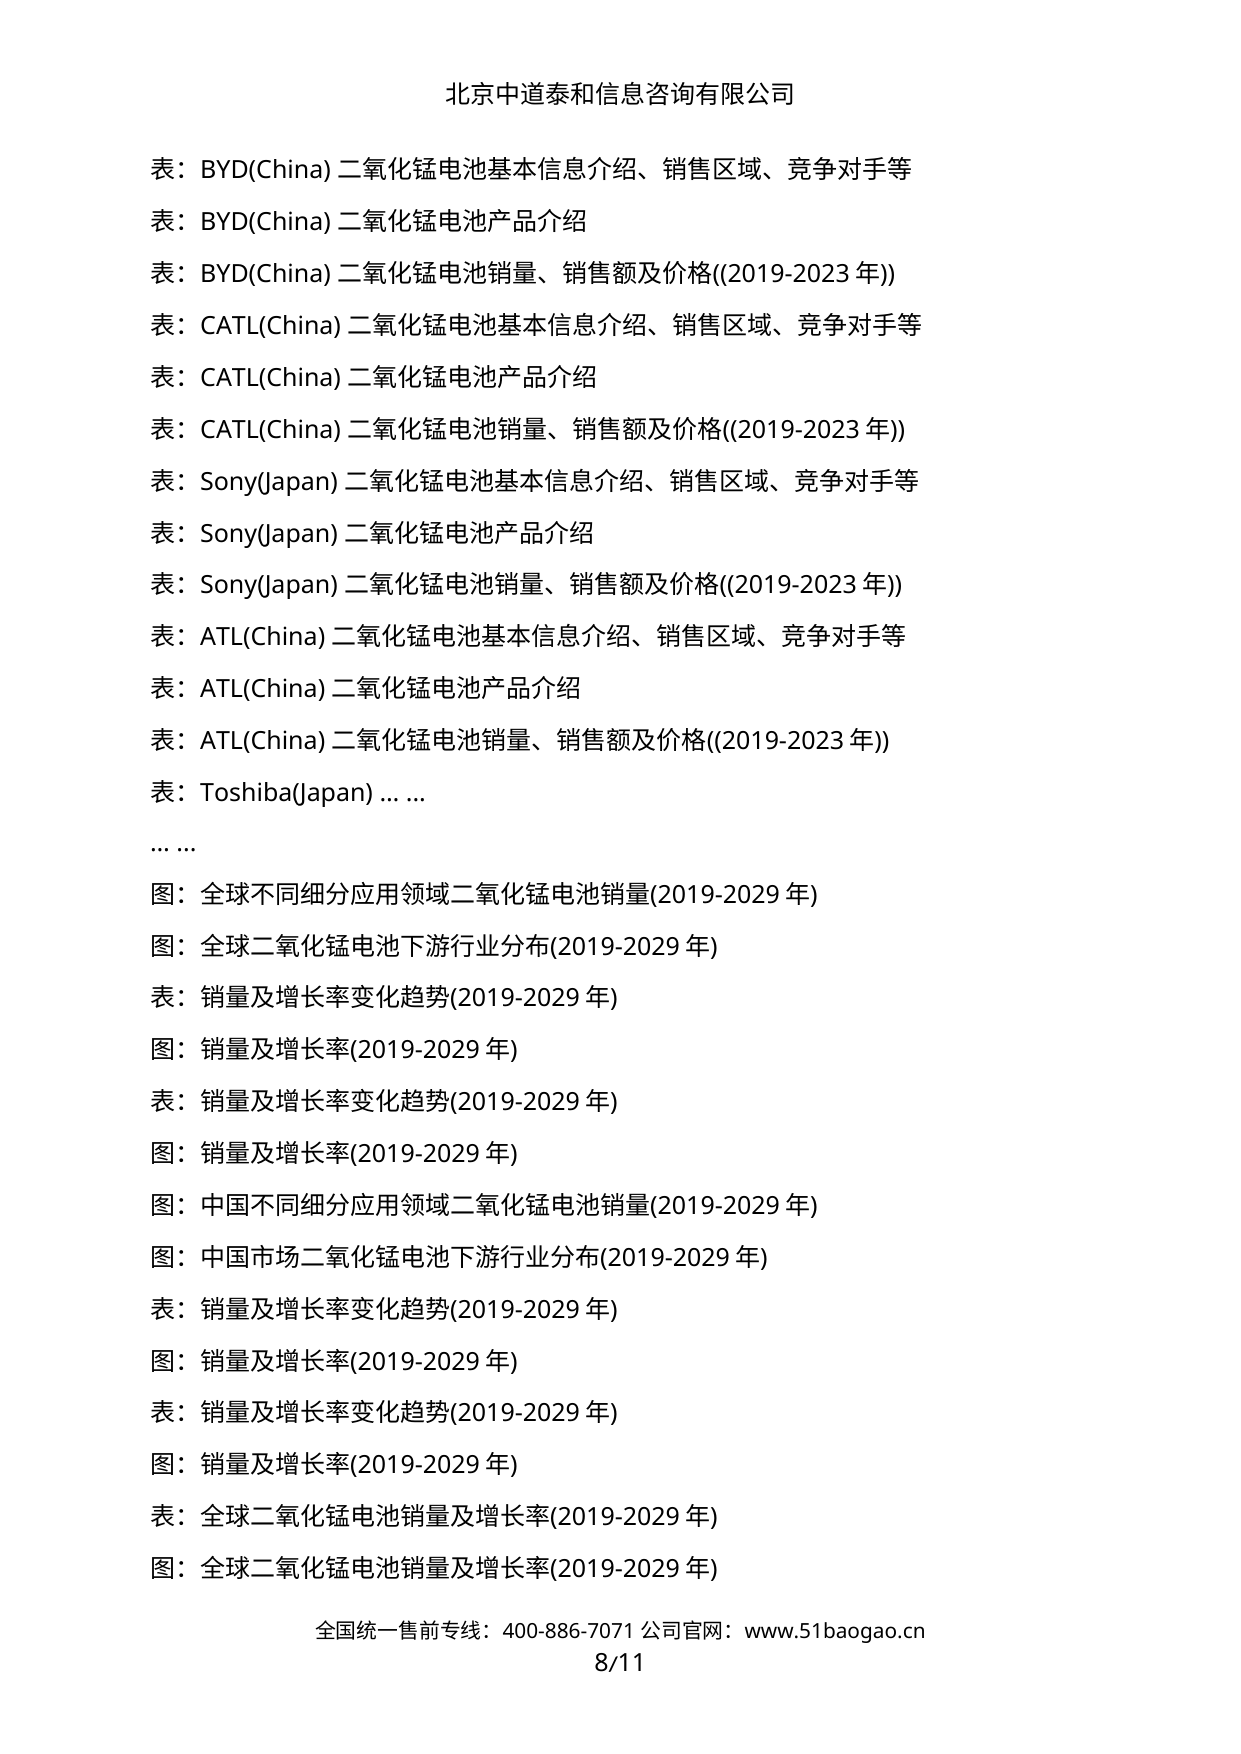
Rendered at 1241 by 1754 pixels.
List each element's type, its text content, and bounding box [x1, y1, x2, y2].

text 表：Sony(Japan) 二氧化锰电池产品介绍 [150, 513, 1090, 549]
text 图：中国市场二氧化锰电池下游行业分布(2019-2029年) [150, 1237, 1090, 1273]
text 表：BYD(China) 二氧化锰电池基本信息介绍、销售区域、竞争对手等 [150, 150, 1090, 186]
text … ... [150, 824, 1090, 858]
text 表：ATL(China) 二氧化锰电池产品介绍 [150, 669, 1090, 705]
text 表：销量及增长率变化趋势(2019-2029年) [150, 978, 1090, 1014]
text 表：销量及增长率变化趋势(2019-2029年) [150, 1393, 1090, 1429]
text 图：全球二氧化锰电池销量及增长率(2019-2029年) [150, 1548, 1090, 1585]
text 表：Sony(Japan) 二氧化锰电池销量、销售额及价格((2019-2023年)) [150, 565, 1090, 601]
text 表：销量及增长率变化趋势(2019-2029年) [150, 1082, 1090, 1118]
text 图：销量及增长率(2019-2029年) [150, 1445, 1090, 1481]
text 图：全球不同细分应用领域二氧化锰电池销量(2019-2029年) [150, 874, 1090, 910]
text 图：全球二氧化锰电池下游行业分布(2019-2029年) [150, 926, 1090, 962]
text 图：销量及增长率(2019-2029年) [150, 1133, 1090, 1170]
text 表：Sony(Japan) 二氧化锰电池基本信息介绍、销售区域、竞争对手等 [150, 461, 1090, 497]
text 表：销量及增长率变化趋势(2019-2029年) [150, 1289, 1090, 1325]
text 图：销量及增长率(2019-2029年) [150, 1341, 1090, 1377]
text 表：CATL(China) 二氧化锰电池基本信息介绍、销售区域、竞争对手等 [150, 306, 1090, 342]
text 表：CATL(China) 二氧化锰电池销量、销售额及价格((2019-2023年)) [150, 409, 1090, 446]
text 图：中国不同细分应用领域二氧化锰电池销量(2019-2029年) [150, 1185, 1090, 1222]
text 表：ATL(China) 二氧化锰电池基本信息介绍、销售区域、竞争对手等 [150, 617, 1090, 653]
text 表：BYD(China) 二氧化锰电池销量、销售额及价格((2019-2023年)) [150, 254, 1090, 290]
text 图：销量及增长率(2019-2029年) [150, 1030, 1090, 1066]
text 表：ATL(China) 二氧化锰电池销量、销售额及价格((2019-2023年)) [150, 721, 1090, 757]
text 表：CATL(China) 二氧化锰电池产品介绍 [150, 357, 1090, 394]
text 表：BYD(China) 二氧化锰电池产品介绍 [150, 202, 1090, 238]
text 表：全球二氧化锰电池销量及增长率(2019-2029年) [150, 1497, 1090, 1533]
text 表：Toshiba(Japan) … ... [150, 772, 1090, 809]
